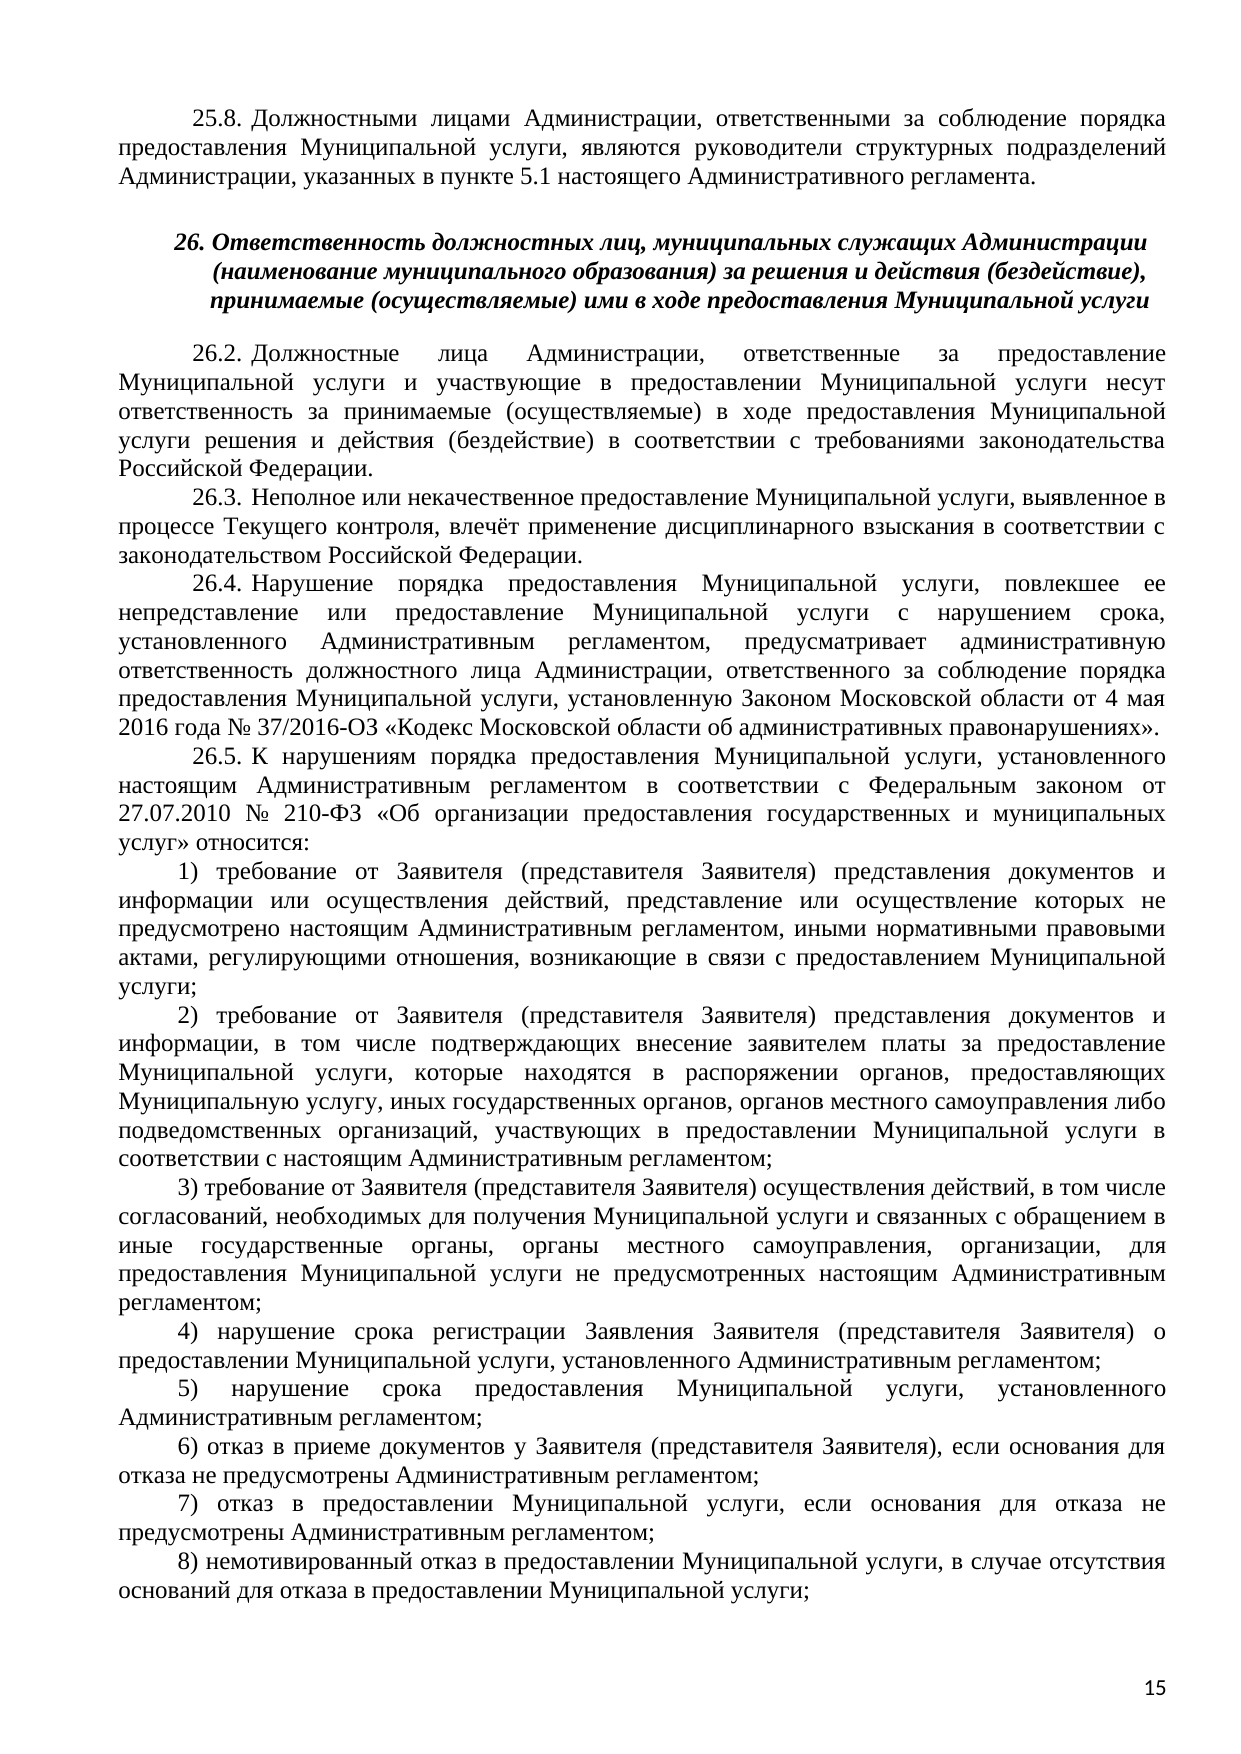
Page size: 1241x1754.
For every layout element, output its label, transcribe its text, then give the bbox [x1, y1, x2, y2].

text 3) требование от Заявителя (представителя Заявителя) осуществления действий, в том числе согласований, необходимых для получения Муниципальной услуги и связанных с обращением в иные государственные органы, органы местного самоуправления, организации, для предоставления Муниципальной услуги не предусмотренных настоящим Административным регламентом; [118, 1172, 1167, 1316]
text 7) отказ в предоставлении Муниципальной услуги, если основания для отказа не предусмотрены Административным регламентом; [118, 1488, 1167, 1546]
text 5) нарушение срока предоставления Муниципальной услуги, установленного Административным регламентом; [118, 1373, 1167, 1431]
list Ответственность должностных лиц, муниципальных служащих Администрации (наименование муниципального образования) за решения и действия (бездействие), принимаемые (осуществляемые) ими в ходе предоставления Муниципальной услуги [156, 227, 1167, 313]
text 1) требование от Заявителя (представителя Заявителя) представления документов и информации или осуществления действий, представление или осуществление которых не предусмотрено настоящим Административным регламентом, иными нормативными правовыми актами, регулирующими отношения, возникающие в связи с предоставлением Муниципальной услуги; [118, 856, 1167, 1000]
text 8) немотивированный отказ в предоставлении Муниципальной услуги, в случае отсутствия оснований для отказа в предоставлении Муниципальной услуги; [118, 1546, 1167, 1603]
text 2) требование от Заявителя (представителя Заявителя) представления документов и информации, в том числе подтверждающих внесение заявителем платы за предоставление Муниципальной услуги, которые находятся в распоряжении органов, предоставляющих Муниципальную услугу, иных государственных органов, органов местного самоуправления либо подведомственных организаций, участвующих в предоставлении Муниципальной услуги в соответствии с настоящим Административным регламентом; [118, 1000, 1167, 1172]
list К нарушениям порядка предоставления Муниципальной услуги, установленного настоящим Административным регламентом в соответствии с Федеральным законом от 27.07.2010 № 210-ФЗ «Об организации предоставления государственных и муниципальных услуг» относится: [118, 741, 1167, 856]
list Нарушение порядка предоставления Муниципальной услуги, повлекшее ее непредставление или предоставление Муниципальной услуги с нарушением срока, установленного Административным регламентом, предусматривает административную ответственность должностного лица Администрации, ответственного за соблюдение порядка предоставления Муниципальной услуги, установленную Законом Московской области от 4 мая 2016 года № 37/2016-ОЗ «Кодекс Московской области об административных правонарушениях». [118, 568, 1167, 741]
text 4) нарушение срока регистрации Заявления Заявителя (представителя Заявителя) о предоставлении Муниципальной услуги, установленного Административным регламентом; [118, 1316, 1167, 1373]
list Должностными лицами Администрации, ответственными за соблюдение порядка предоставления Муниципальной услуги, являются руководители структурных подразделений Администрации, указанных в пункте 5.1 настоящего Административного регламента. [118, 103, 1167, 190]
list Должностные лица Администрации, ответственные за предоставление Муниципальной услуги и участвующие в предоставлении Муниципальной услуги несут ответственность за принимаемые (осуществляемые) в ходе предоставления Муниципальной услуги решения и действия (бездействие) в соответствии с требованиями законодательства Российской Федерации. [118, 338, 1167, 482]
text 6) отказ в приеме документов у Заявителя (представителя Заявителя), если основания для отказа не предусмотрены Административным регламентом; [118, 1431, 1167, 1488]
list Неполное или некачественное предоставление Муниципальной услуги, выявленное в процессе Текущего контроля, влечёт применение дисциплинарного взыскания в соответствии с законодательством Российской Федерации. [118, 482, 1167, 568]
